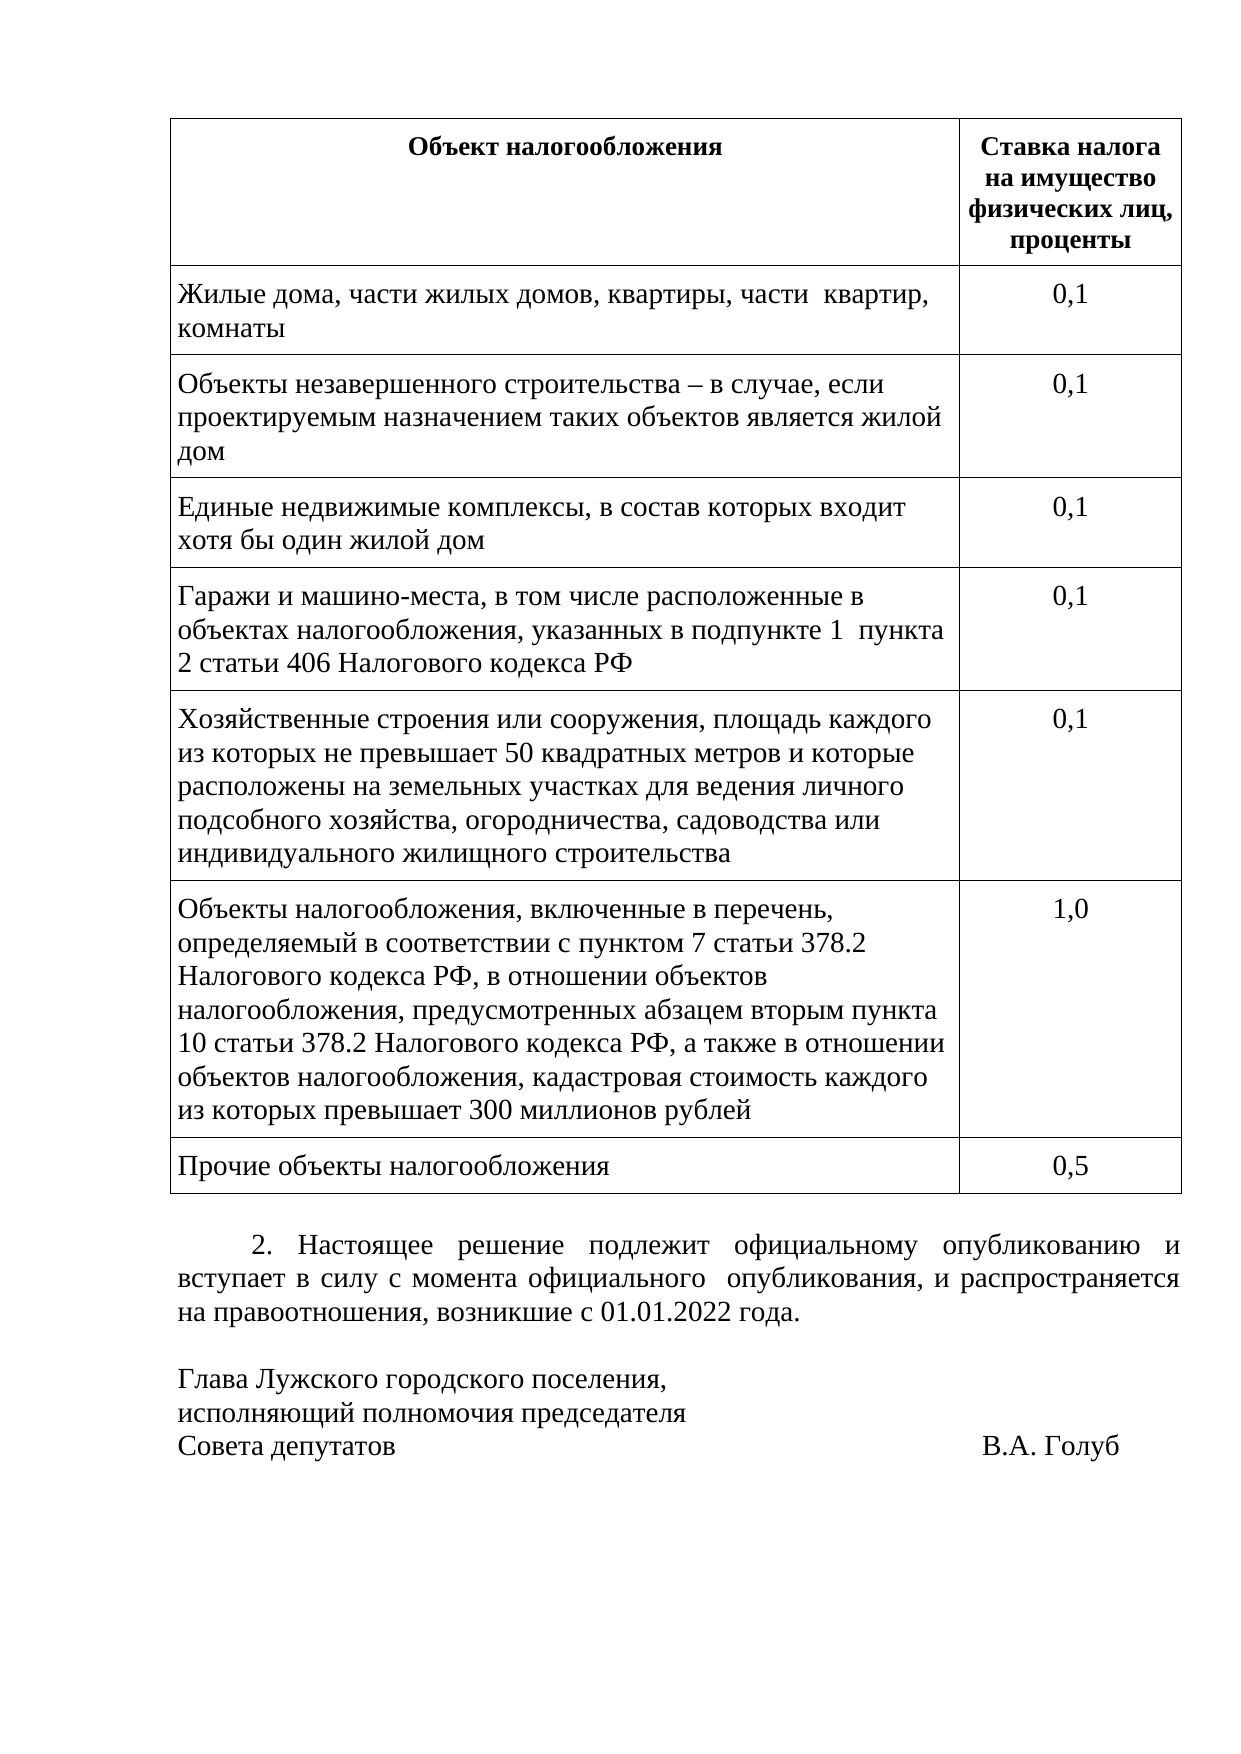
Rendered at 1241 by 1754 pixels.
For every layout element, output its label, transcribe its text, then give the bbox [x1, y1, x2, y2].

table_cell Прочие объекты налогообложения [171, 1138, 959, 1192]
table_cell Единые недвижимые комплексы, в состав которых входит хотя бы один жилой дом [171, 478, 959, 567]
text исполняющий полномочия председателя [177, 1395, 1181, 1428]
table_cell 0,1 [960, 478, 1181, 567]
table_cell Хозяйственные строения или сооружения, площадь каждого из которых не превышает 50 квадратных метров и которые расположены на земельных участках для ведения личного подсобного хозяйства, огородничества, садоводства или индивидуального жилищного строительства [171, 691, 959, 879]
table_cell 0,1 [960, 266, 1181, 354]
text Глава Лужского городского поселения, [177, 1361, 1181, 1395]
table_header Объект налогообложения [171, 119, 959, 265]
table_cell Объекты незавершенного строительства – в случае, если проектируемым назначением таких объектов является жилой дом [171, 355, 959, 477]
text 2. Настоящее решение подлежит официальному опубликованию и вступает в силу с момента официального опубликования, и распространяется на правоотношения, возникшие с 01.01.2022 года. [177, 1227, 1181, 1328]
table_cell 0,1 [960, 568, 1181, 689]
table_cell Жилые дома, части жилых домов, квартиры, части квартир, комнаты [171, 266, 959, 354]
table_cell Гаражи и машино-места, в том числе расположенные в объектах налогообложения, указанных в подпункте 1 пункта 2 статьи 406 Налогового кодекса РФ [171, 568, 959, 689]
table_cell 0,1 [960, 355, 1181, 477]
text Совета депутатов В.А. Голуб [177, 1428, 1181, 1462]
table_header Ставка налога на имущество физических лиц, проценты [960, 119, 1181, 265]
table_cell Объекты налогообложения, включенные в перечень, определяемый в соответствии с пунктом 7 статьи 378.2 Налогового кодекса РФ, в отношении объектов налогообложения, предусмотренных абзацем вторым пункта 10 статьи 378.2 Налогового кодекса РФ, а также в отношении объектов налогообложения, кадастровая стоимость каждого из которых превышает 300 миллионов рублей [171, 881, 959, 1137]
table_cell 0,5 [960, 1138, 1181, 1192]
table_cell 0,1 [960, 691, 1181, 879]
table_cell 1,0 [960, 881, 1181, 1137]
